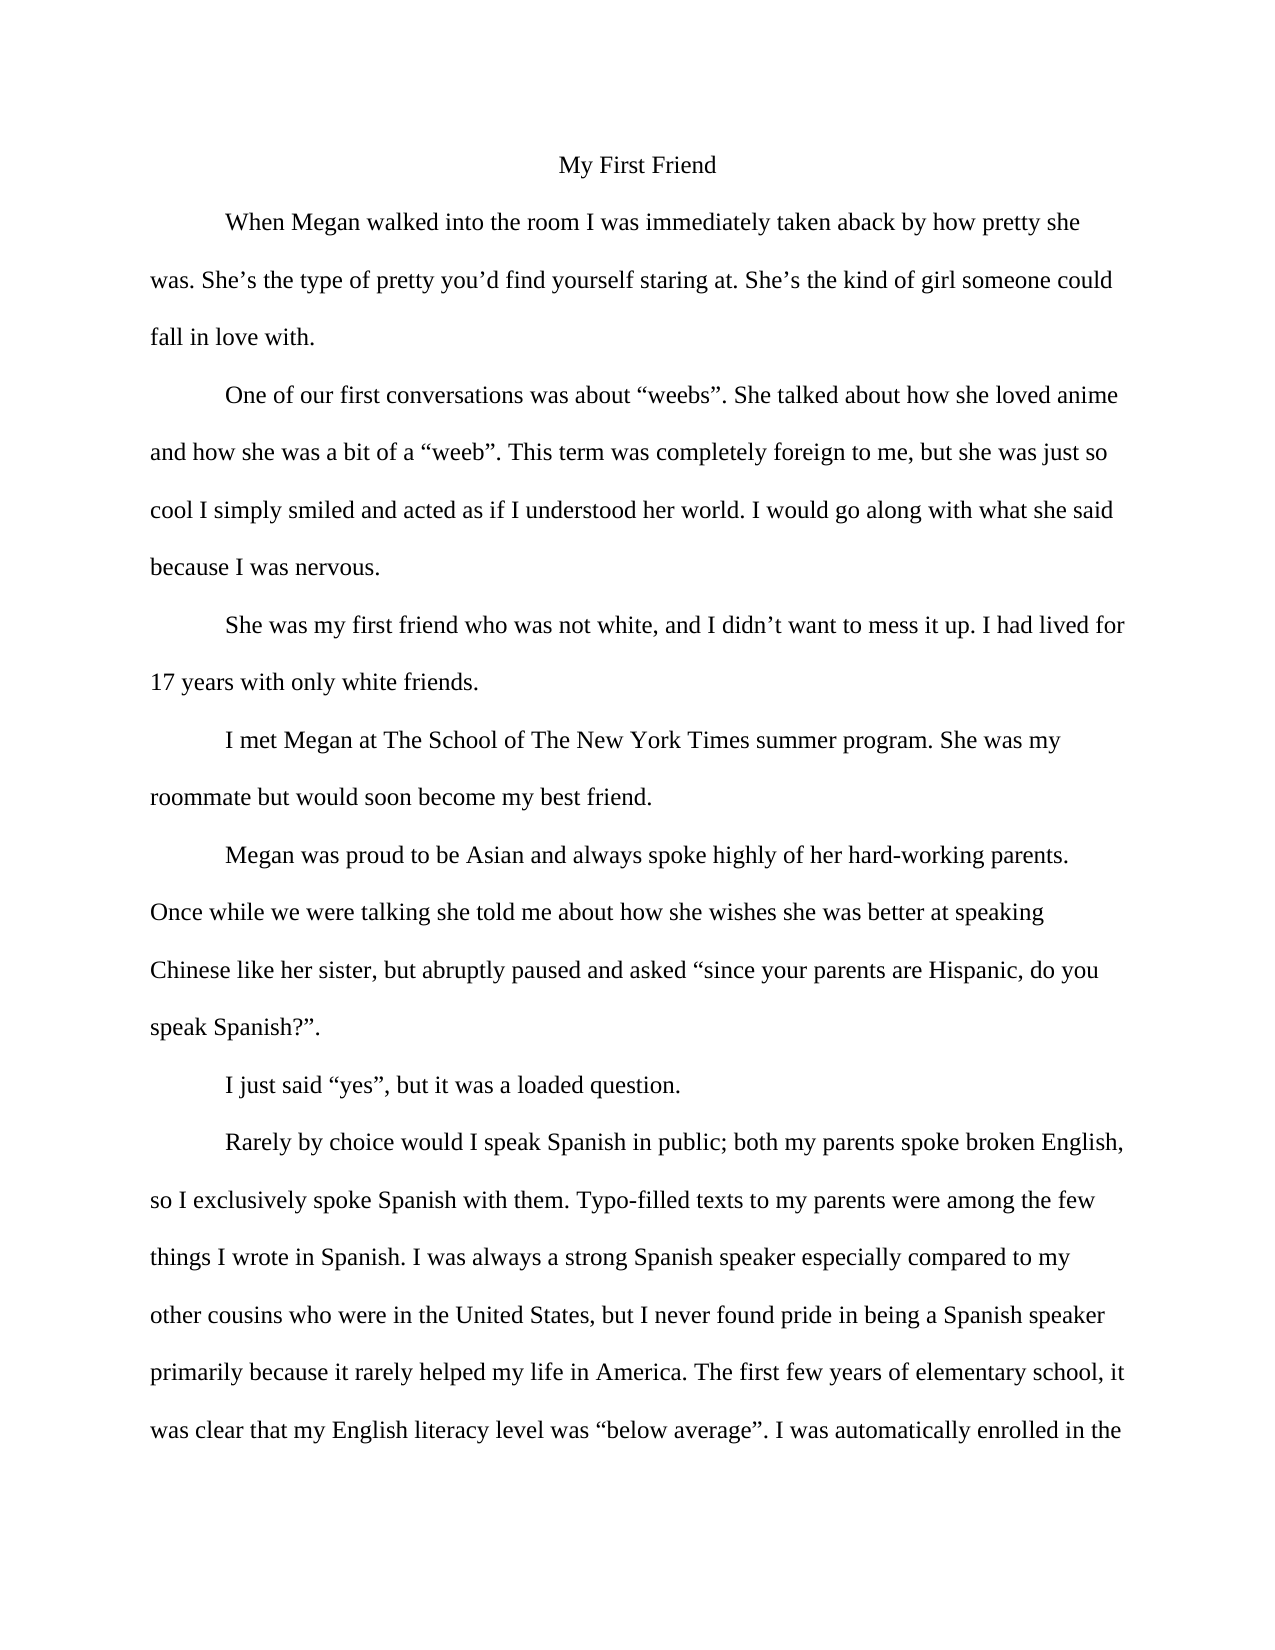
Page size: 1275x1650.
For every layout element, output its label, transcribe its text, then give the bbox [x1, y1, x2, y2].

text I met Megan at The School of The New York Times summer program. She was my roommate but would soon become my best friend. [150, 725, 1125, 811]
text She was my first friend who was not white, and I didn’t want to mess it up. I had lived for 17 years with only white friends. [150, 610, 1125, 696]
text Megan was proud to be Asian and always spoke highly of her hard-working parents. Once while we were talking she told me about how she wishes she was better at speaking Chinese like her sister, but abruptly paused and asked “since your parents are Hispanic, do you speak Spanish?”. [150, 840, 1125, 1041]
text One of our first conversations was about “weebs”. She talked about how she loved anime and how she was a bit of a “weeb”. This term was completely foreign to me, but she was just so cool I simply smiled and acted as if I understood her world. I would go along with what she said because I was nervous. [150, 380, 1125, 581]
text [150, 1127, 1125, 1444]
text I just said “yes”, but it was a loaded question. [150, 1070, 1125, 1099]
text My First Friend [150, 150, 1125, 179]
text When Megan walked into the room I was immediately taken aback by how pretty she was. She’s the type of pretty you’d find yourself staring at. She’s the kind of girl someone could fall in love with. [150, 207, 1125, 351]
